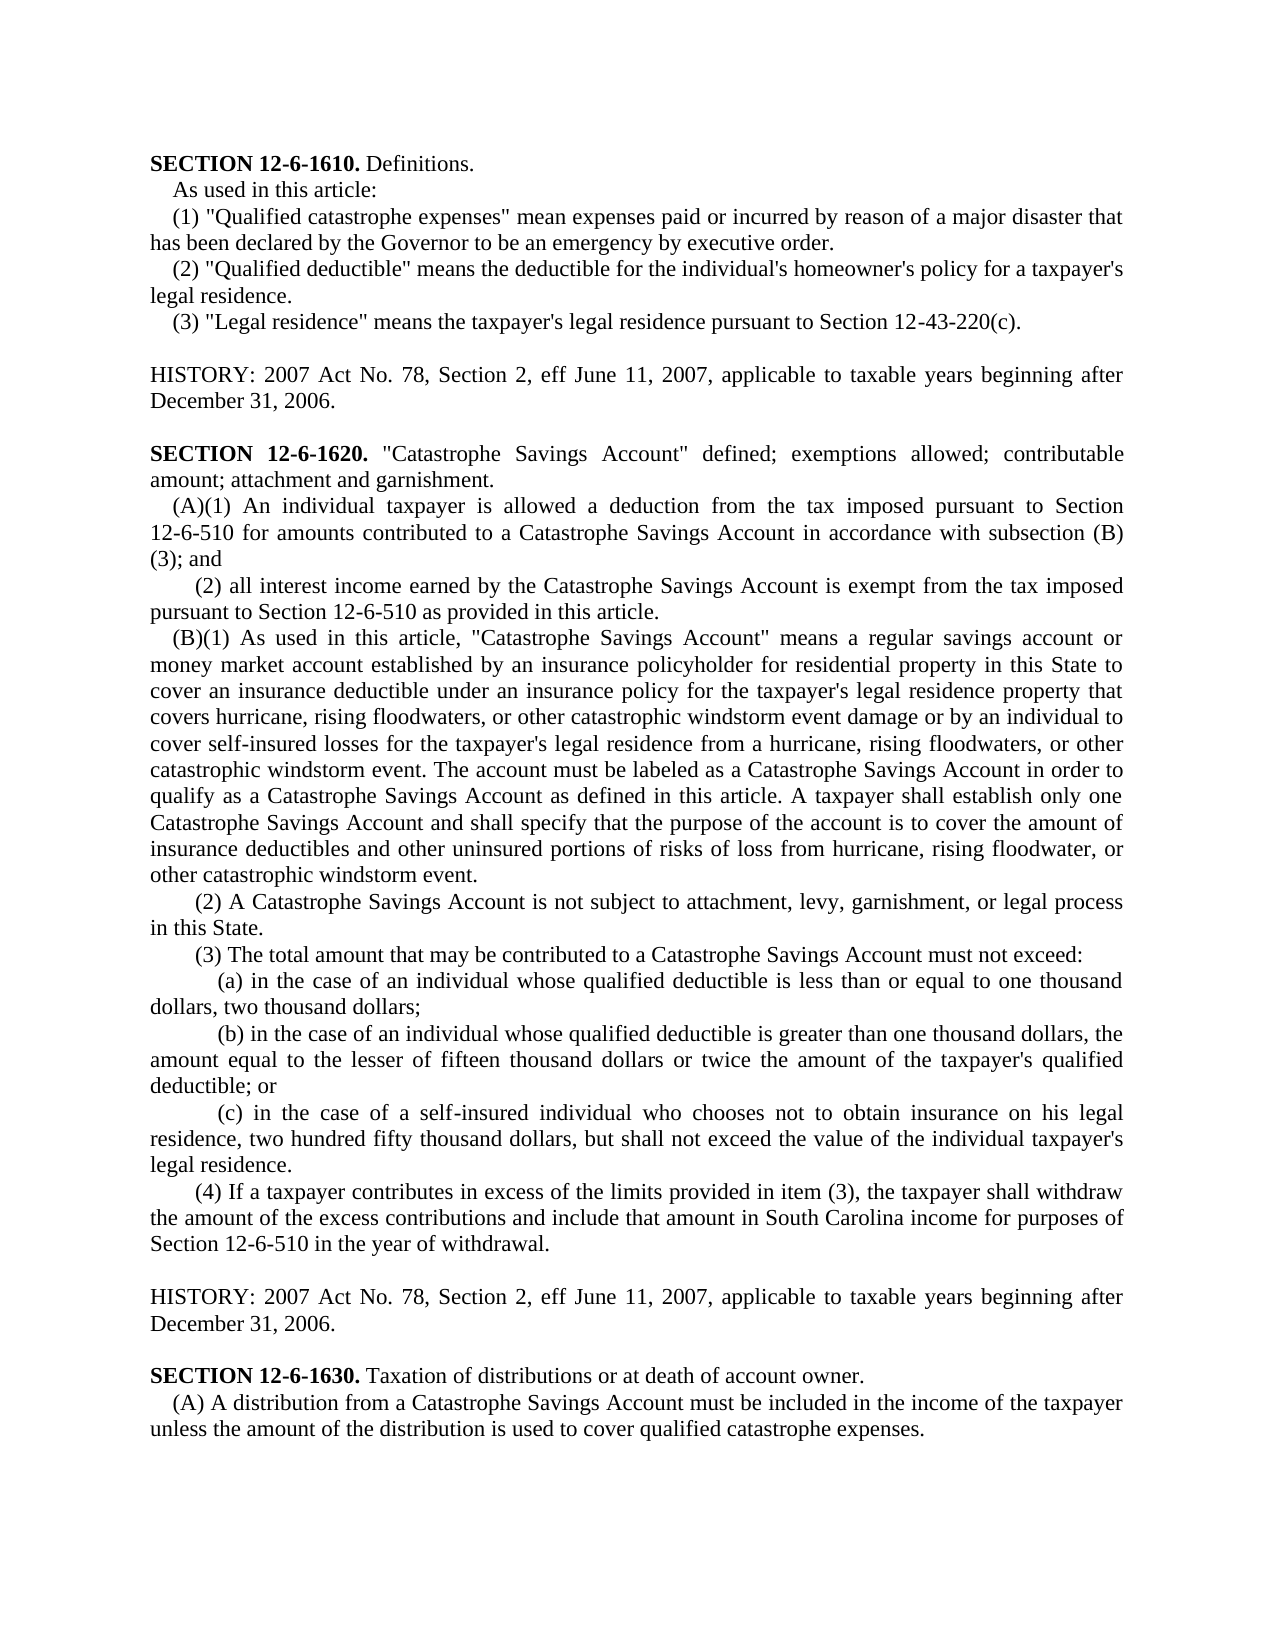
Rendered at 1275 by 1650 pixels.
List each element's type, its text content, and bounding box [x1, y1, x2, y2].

text SECTION 12-6-1630. Taxation of distributions or at death of account owner. [150, 1362, 1125, 1389]
text (A)(1) An individual taxpayer is allowed a deduction from the tax imposed pursuant to Section 12-6-510 for amounts contributed to a Catastrophe Savings Account in accordance with subsection (B)(3); and [150, 493, 1125, 572]
text (b) in the case of an individual whose qualified deductible is greater than one thousand dollars, the amount equal to the lesser of fifteen thousand dollars or twice the amount of the taxpayer's qualified deductible; or [150, 1020, 1125, 1099]
text (A) A distribution from a Catastrophe Savings Account must be included in the income of the taxpayer unless the amount of the distribution is used to cover qualified catastrophe expenses. [150, 1389, 1125, 1441]
text (2) A Catastrophe Savings Account is not subject to attachment, levy, garnishment, or legal process in this State. [150, 888, 1125, 941]
text SECTION 12-6-1610. Definitions. [150, 150, 1125, 176]
text (4) If a taxpayer contributes in excess of the limits provided in item (3), the taxpayer shall withdraw the amount of the excess contributions and include that amount in South Carolina income for purposes of Section 12-6-510 in the year of withdrawal. [150, 1178, 1125, 1257]
text HISTORY: 2007 Act No. 78, Section 2, eff June 11, 2007, applicable to taxable years beginning after December 31, 2006. [150, 1283, 1125, 1336]
text (a) in the case of an individual whose qualified deductible is less than or equal to one thousand dollars, two thousand dollars; [150, 967, 1125, 1020]
text As used in this article: [150, 176, 1125, 203]
text (B)(1) As used in this article, "Catastrophe Savings Account" means a regular savings account or money market account established by an insurance policyholder for residential property in this State to cover an insurance deductible under an insurance policy for the taxpayer's legal residence property that covers hurricane, rising floodwaters, or other catastrophic windstorm event damage or by an individual to cover self-insured losses for the taxpayer's legal residence from a hurricane, rising floodwaters, or other catastrophic windstorm event. The account must be labeled as a Catastrophe Savings Account in order to qualify as a Catastrophe Savings Account as defined in this article. A taxpayer shall establish only one Catastrophe Savings Account and shall specify that the purpose of the account is to cover the amount of insurance deductibles and other uninsured portions of risks of loss from hurricane, rising floodwater, or other catastrophic windstorm event. [150, 624, 1125, 888]
text (c) in the case of a self-insured individual who chooses not to obtain insurance on his legal residence, two hundred fifty thousand dollars, but shall not exceed the value of the individual taxpayer's legal residence. [150, 1099, 1125, 1178]
text (1) "Qualified catastrophe expenses" mean expenses paid or incurred by reason of a major disaster that has been declared by the Governor to be an emergency by executive order. [150, 203, 1125, 255]
text HISTORY: 2007 Act No. 78, Section 2, eff June 11, 2007, applicable to taxable years beginning after December 31, 2006. [150, 361, 1125, 413]
text (2) all interest income earned by the Catastrophe Savings Account is exempt from the tax imposed pursuant to Section 12-6-510 as provided in this article. [150, 572, 1125, 624]
text SECTION 12-6-1620. "Catastrophe Savings Account" defined; exemptions allowed; contributable amount; attachment and garnishment. [150, 440, 1125, 493]
text (3) "Legal residence" means the taxpayer's legal residence pursuant to Section 12-43-220(c). [150, 308, 1125, 334]
text (3) The total amount that may be contributed to a Catastrophe Savings Account must not exceed: [150, 941, 1125, 967]
text (2) "Qualified deductible" means the deductible for the individual's homeowner's policy for a taxpayer's legal residence. [150, 255, 1125, 308]
